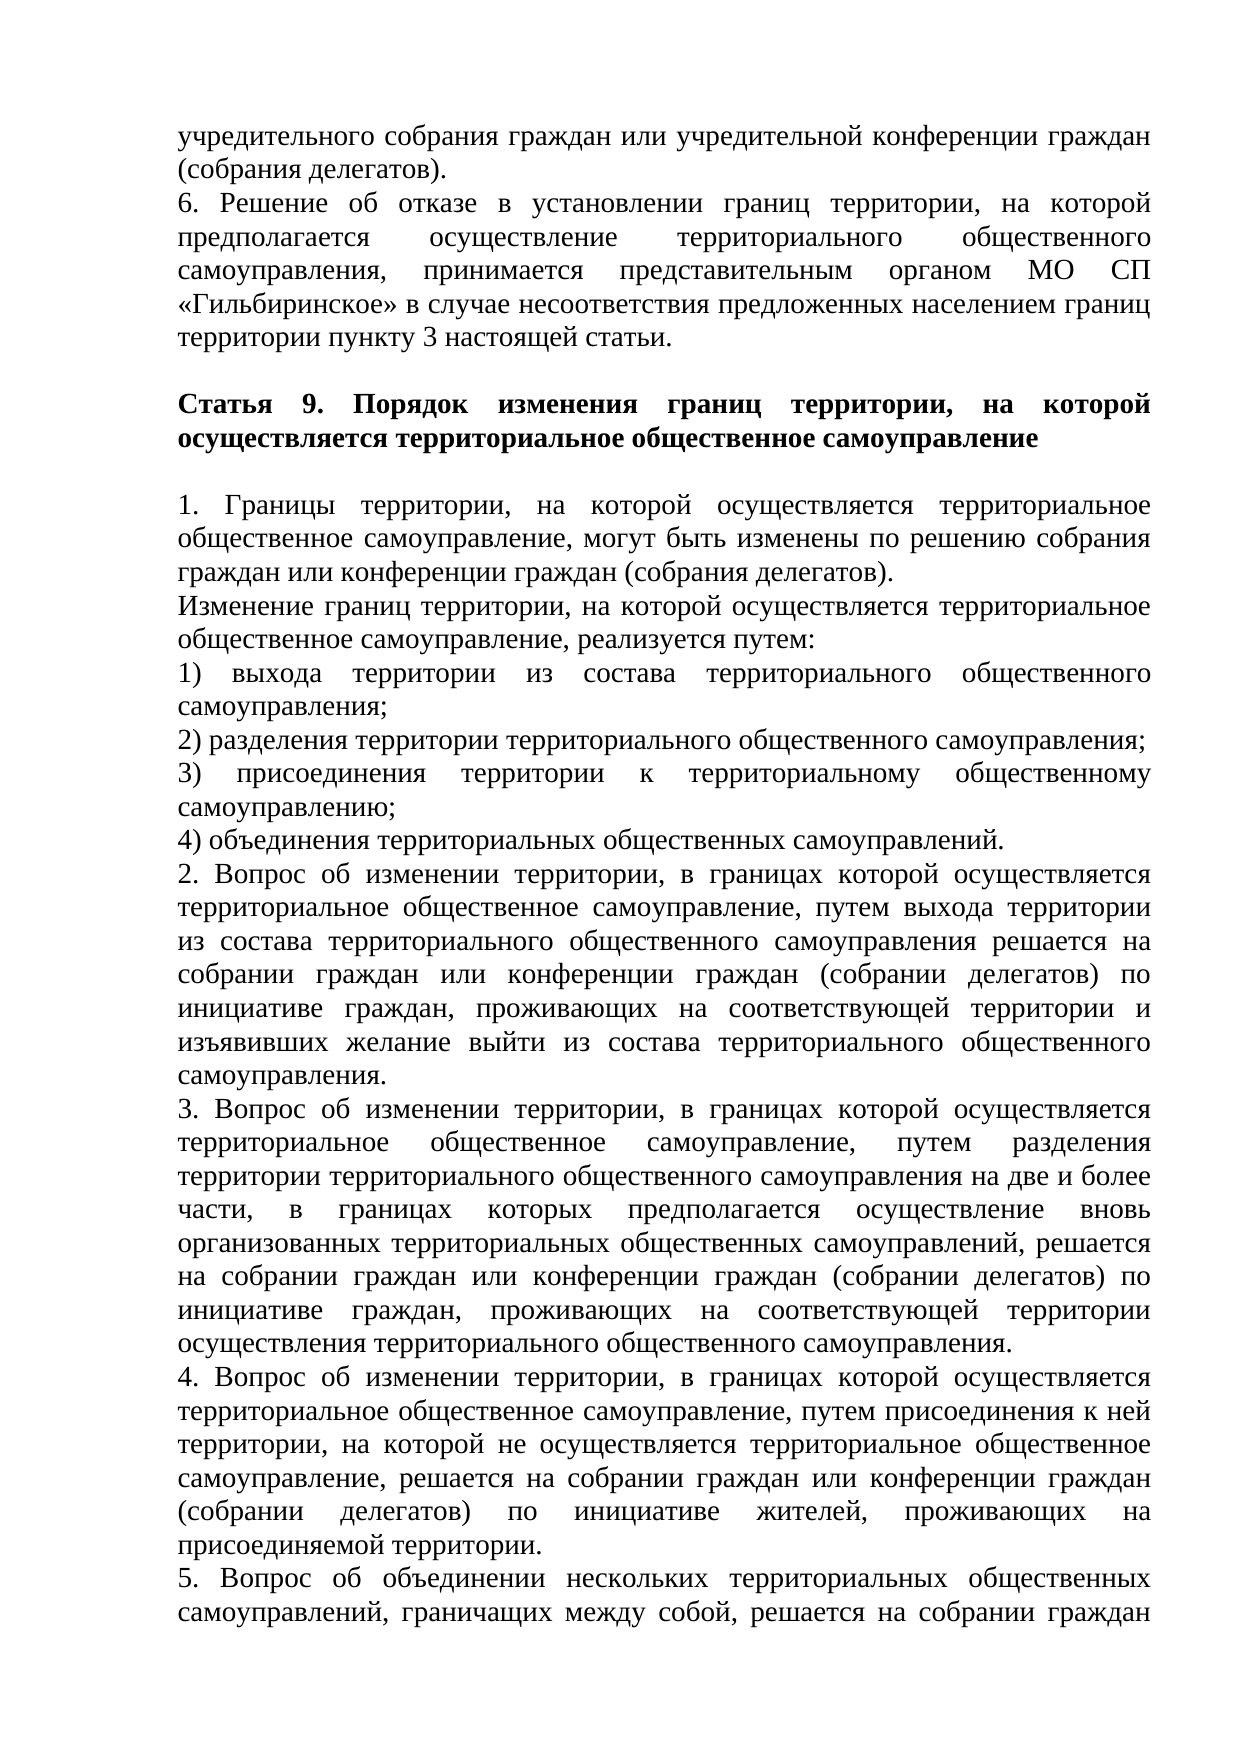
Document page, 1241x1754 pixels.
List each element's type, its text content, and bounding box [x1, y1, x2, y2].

text 4) объединения территориальных общественных самоуправлений. [177, 822, 1152, 856]
text Статья 9. Порядок изменения границ территории, на которой осуществляется территориальное общественное самоуправление [177, 386, 1152, 453]
text 3) присоединения территории к территориальному общественному самоуправлению; [177, 755, 1152, 822]
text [177, 1560, 1152, 1627]
text 2) разделения территории территориального общественного самоуправления; [177, 722, 1152, 755]
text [177, 118, 1152, 185]
text 2. Вопрос об изменении территории, в границах которой осуществляется территориальное общественное самоуправление, путем выхода территории из состава территориального общественного самоуправления решается на собрании граждан или конференции граждан (собрании делегатов) по инициативе граждан, проживающих на соответствующей территории и изъявивших желание выйти из состава территориального общественного самоуправления. [177, 856, 1152, 1091]
text 6. Решение об отказе в установлении границ территории, на которой предполагается осуществление территориального общественного самоуправления, принимается представительным органом МО СП «Гильбиринское» в случае несоответствия предложенных населением границ территории пункту 3 настоящей статьи. [177, 185, 1152, 353]
text 3. Вопрос об изменении территории, в границах которой осуществляется территориальное общественное самоуправление, путем разделения территории территориального общественного самоуправления на две и более части, в границах которых предполагается осуществление вновь организованных территориальных общественных самоуправлений, решается на собрании граждан или конференции граждан (собрании делегатов) по инициативе граждан, проживающих на соответствующей территории осуществления территориального общественного самоуправления. [177, 1091, 1152, 1359]
text 1) выхода территории из состава территориального общественного самоуправления; [177, 655, 1152, 722]
text 1. Границы территории, на которой осуществляется территориальное общественное самоуправление, могут быть изменены по решению собрания граждан или конференции граждан (собрания делегатов). [177, 487, 1152, 588]
text Изменение границ территории, на которой осуществляется территориальное общественное самоуправление, реализуется путем: [177, 588, 1152, 655]
text 4. Вопрос об изменении территории, в границах которой осуществляется территориальное общественное самоуправление, путем присоединения к ней территории, на которой не осуществляется территориальное общественное самоуправление, решается на собрании граждан или конференции граждан (собрании делегатов) по инициативе жителей, проживающих на присоединяемой территории. [177, 1359, 1152, 1560]
